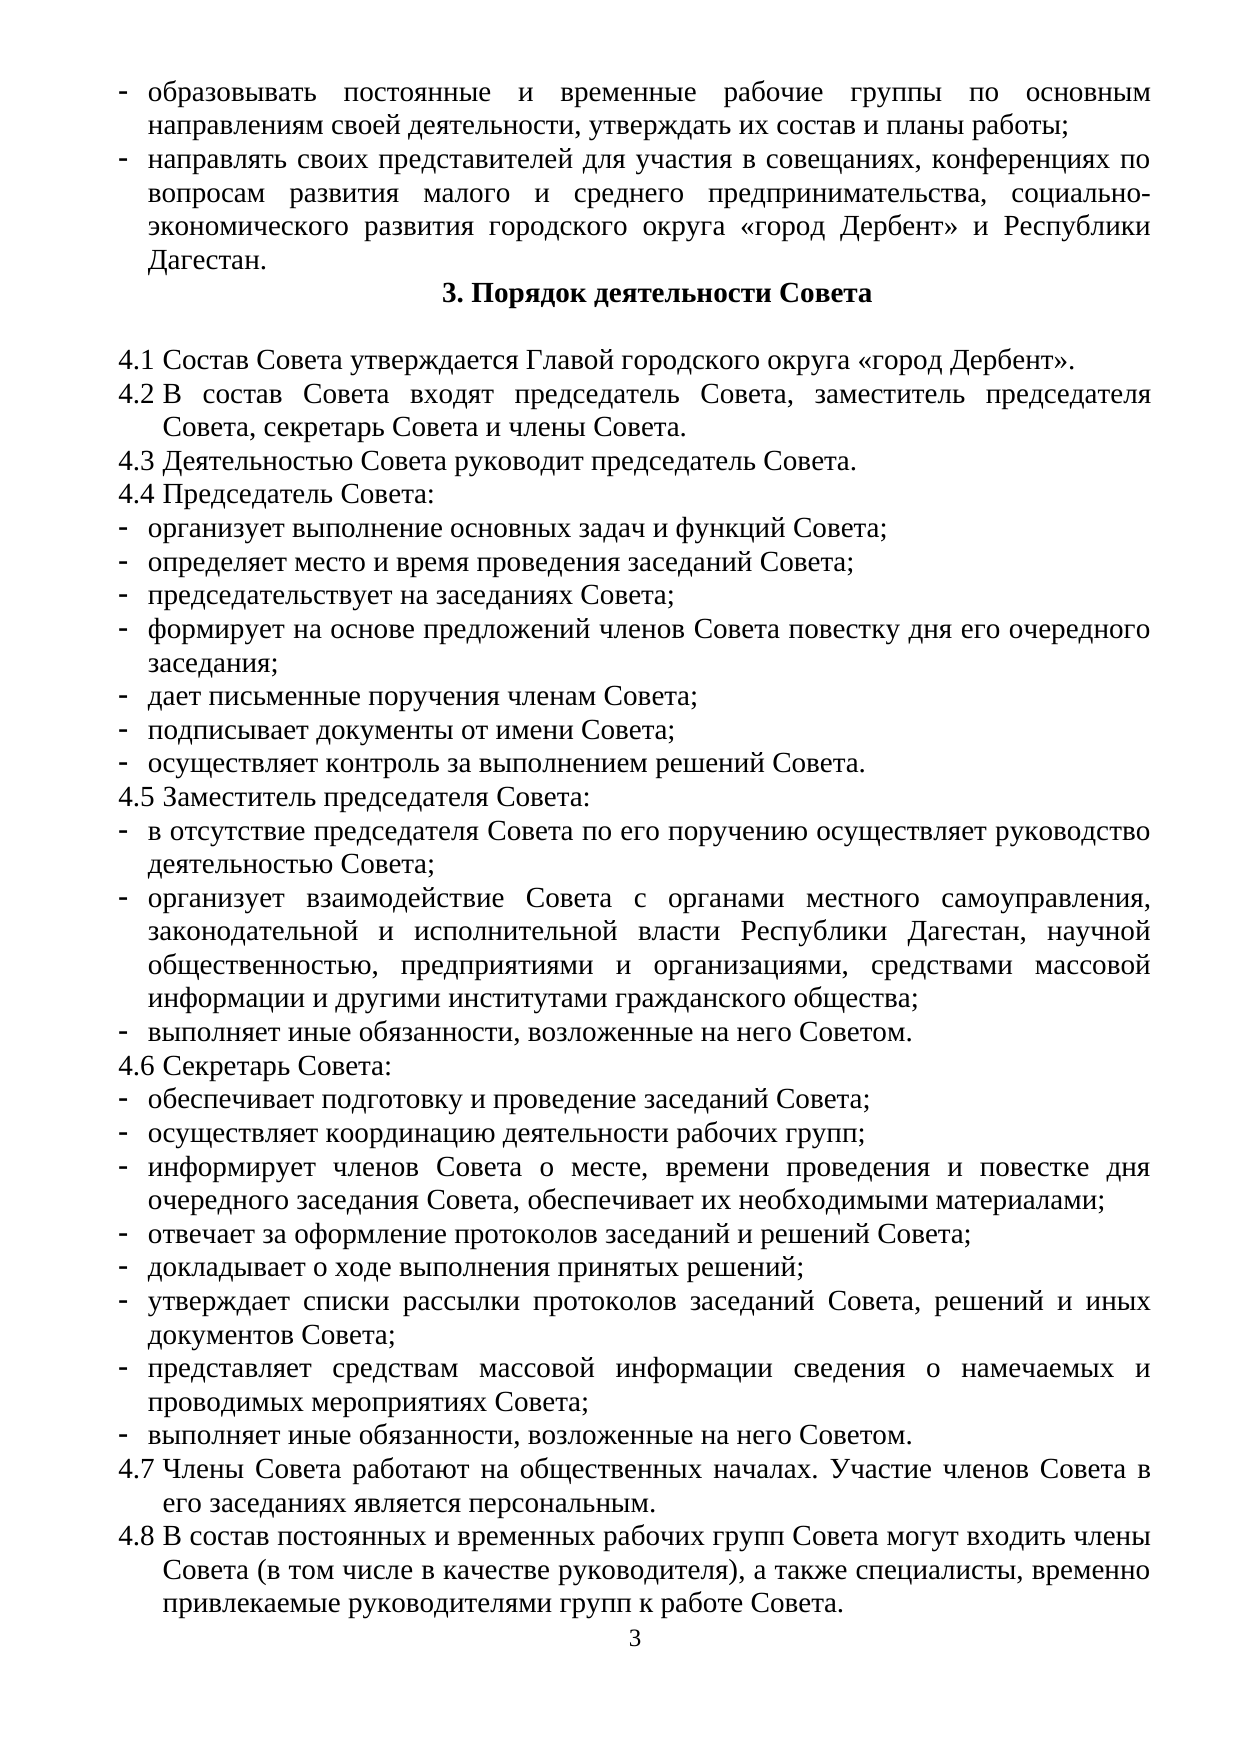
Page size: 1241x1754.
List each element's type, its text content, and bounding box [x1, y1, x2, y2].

list В состав постоянных и временных рабочих групп Совета могут входить члены Совета (в том числе в качестве руководителя), а также специалисты, временно привлекаемые руководителями групп к работе Совета. [118, 1518, 1152, 1619]
list образовывать постоянные и временные рабочие группы по основным направлениям своей деятельности, утверждать их состав и планы работы; [118, 74, 1152, 141]
list направлять своих представителей для участия в совещаниях, конференциях по вопросам развития малого и среднего предпринимательства, социально-экономического развития городского округа «город Дербент» и Республики Дагестан. [118, 141, 1152, 275]
list выполняет иные обязанности, возложенные на него Советом. [118, 1014, 1152, 1048]
list организует взаимодействие Совета с органами местного самоуправления, законодательной и исполнительной власти Республики Дагестан, научной общественностью, предприятиями и организациями, средствами массовой информации и другими институтами гражданского общества; [118, 880, 1152, 1014]
list определяет место и время проведения заседаний Совета; [118, 544, 1152, 577]
list Порядок деятельности Совета [133, 275, 1152, 309]
list Состав Совета утверждается Главой городского округа «город Дербент». [118, 342, 1152, 376]
list Деятельностью Совета руководит председатель Совета. [118, 443, 1152, 477]
list формирует на основе предложений членов Совета повестку дня его очередного заседания; [118, 611, 1152, 678]
list дает письменные поручения членам Совета; [118, 678, 1152, 712]
list Председатель Совета: [118, 477, 1152, 510]
list Заместитель председателя Совета: [118, 779, 1152, 813]
list представляет средствам массовой информации сведения о намечаемых и проводимых мероприятиях Совета; [118, 1350, 1152, 1417]
list обеспечивает подготовку и проведение заседаний Совета; [118, 1081, 1152, 1115]
list организует выполнение основных задач и функций Совета; [118, 510, 1152, 544]
list в отсутствие председателя Совета по его поручению осуществляет руководство деятельностью Совета; [118, 813, 1152, 880]
list Члены Совета работают на общественных началах. Участие членов Совета в его заседаниях является персональным. [118, 1451, 1152, 1518]
list осуществляет координацию деятельности рабочих групп; [118, 1115, 1152, 1149]
list осуществляет контроль за выполнением решений Совета. [118, 746, 1152, 779]
list утверждает списки рассылки протоколов заседаний Совета, решений и иных документов Совета; [118, 1283, 1152, 1350]
list подписывает документы от имени Совета; [118, 712, 1152, 746]
list информирует членов Совета о месте, времени проведения и повестке дня очередного заседания Совета, обеспечивает их необходимыми материалами; [118, 1149, 1152, 1216]
list отвечает за оформление протоколов заседаний и решений Совета; [118, 1216, 1152, 1249]
list выполняет иные обязанности, возложенные на него Советом. [118, 1417, 1152, 1451]
list докладывает о ходе выполнения принятых решений; [118, 1249, 1152, 1283]
list председательствует на заседаниях Совета; [118, 577, 1152, 611]
list В состав Совета входят председатель Совета, заместитель председателя Совета, секретарь Совета и члены Совета. [118, 376, 1152, 443]
list Секретарь Совета: [118, 1048, 1152, 1081]
